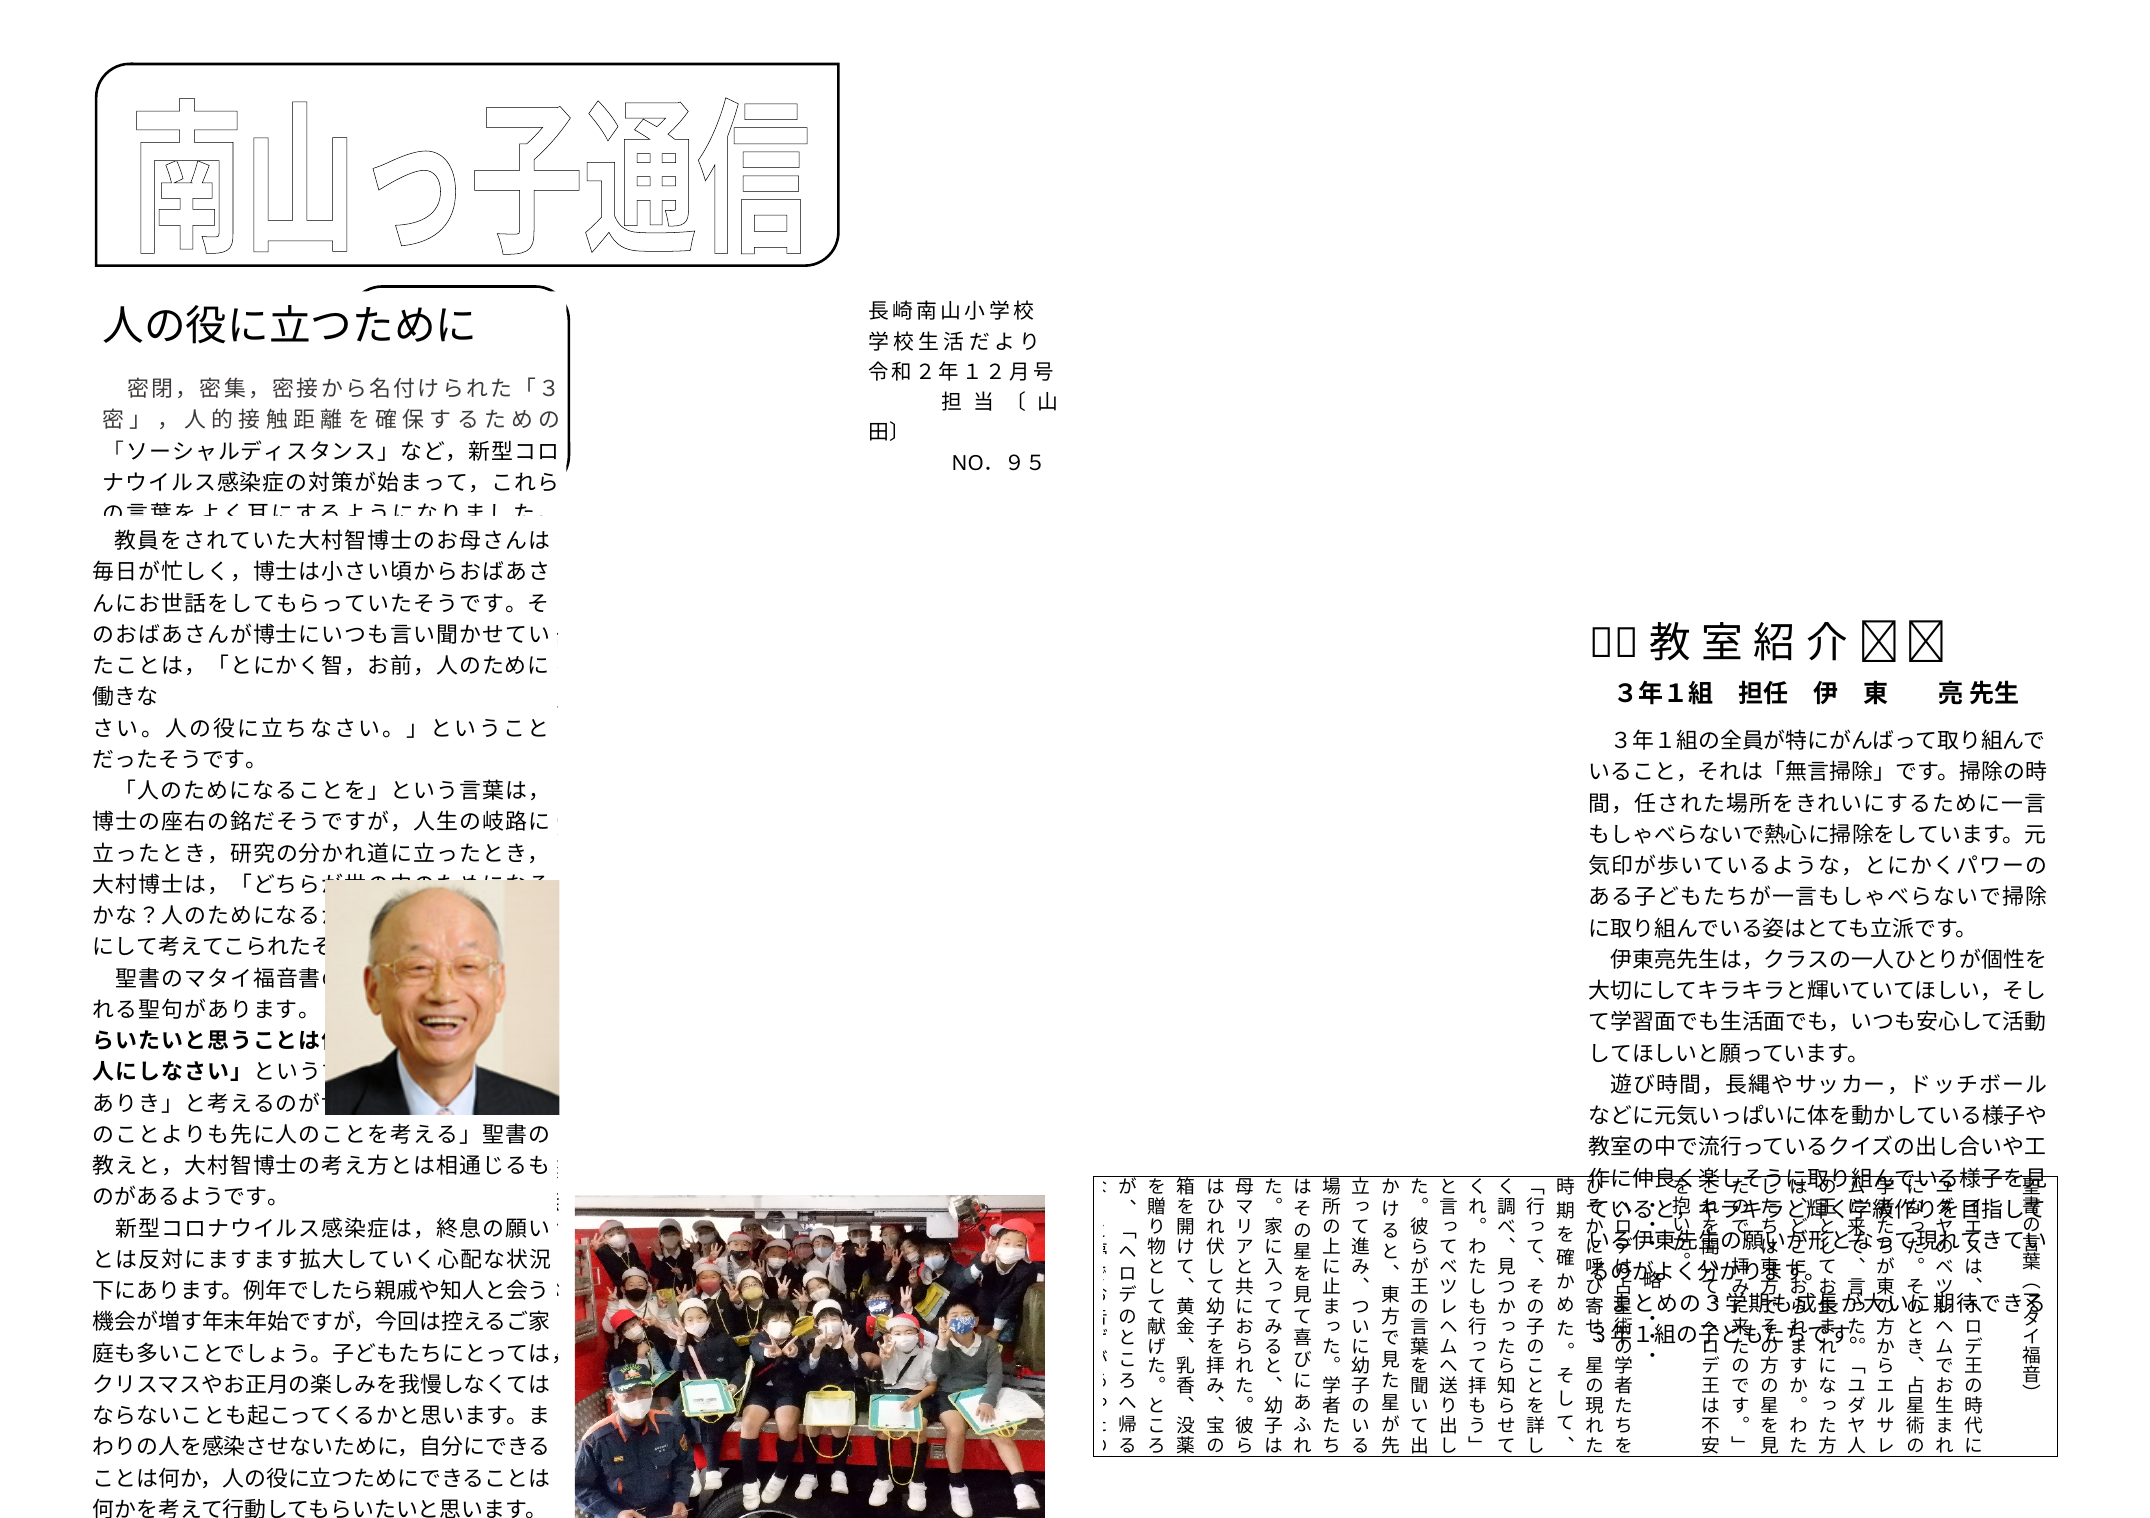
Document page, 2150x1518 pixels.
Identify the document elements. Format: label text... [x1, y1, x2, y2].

picture [574, 1195, 1045, 1518]
table_header 聖書の言葉（マタイ福音） イエスは、ヘロデ王の時代にユダヤのベツレヘムでお生まれになった。そのとき、占星術の学者たちが東の方からエルサレムに来て、言った。「ユダヤ人の王としてお生まれになった方は、どこにおられますか。わたしたちは東方でその方の星を見たので、拝みに来たのです。」これを聞いて、ヘロデ王は不安を抱いた。 ・・・ 略 ・・・ ヘロデは占星術の学者たちをひそかに呼び寄せ、星の現れた時期を確かめた。そして、「行って、その子のことを詳しく調べ、見つかったら知らせてくれ。わたしも行って拝もう」と言ってベツレヘムへ送り出した。彼らが王の言葉を聞いて出かけると、東方で見た星が先立って進み、ついに幼子のいる場所の上に止まった。学者たちはその星を見て喜びにあふれた。家に入ってみると、幼子は母マリアと共におられた。彼らはひれ伏して幼子を拝み、宝の箱を開けて、黄金、乳香、没薬を贈り物として献げた。ところが、「ヘロデのところへ帰るな」と夢でお告げがあったので、別の道を通って自分たちの国へ帰って行った。 [1094, 1177, 2057, 1456]
picture [325, 880, 560, 1115]
